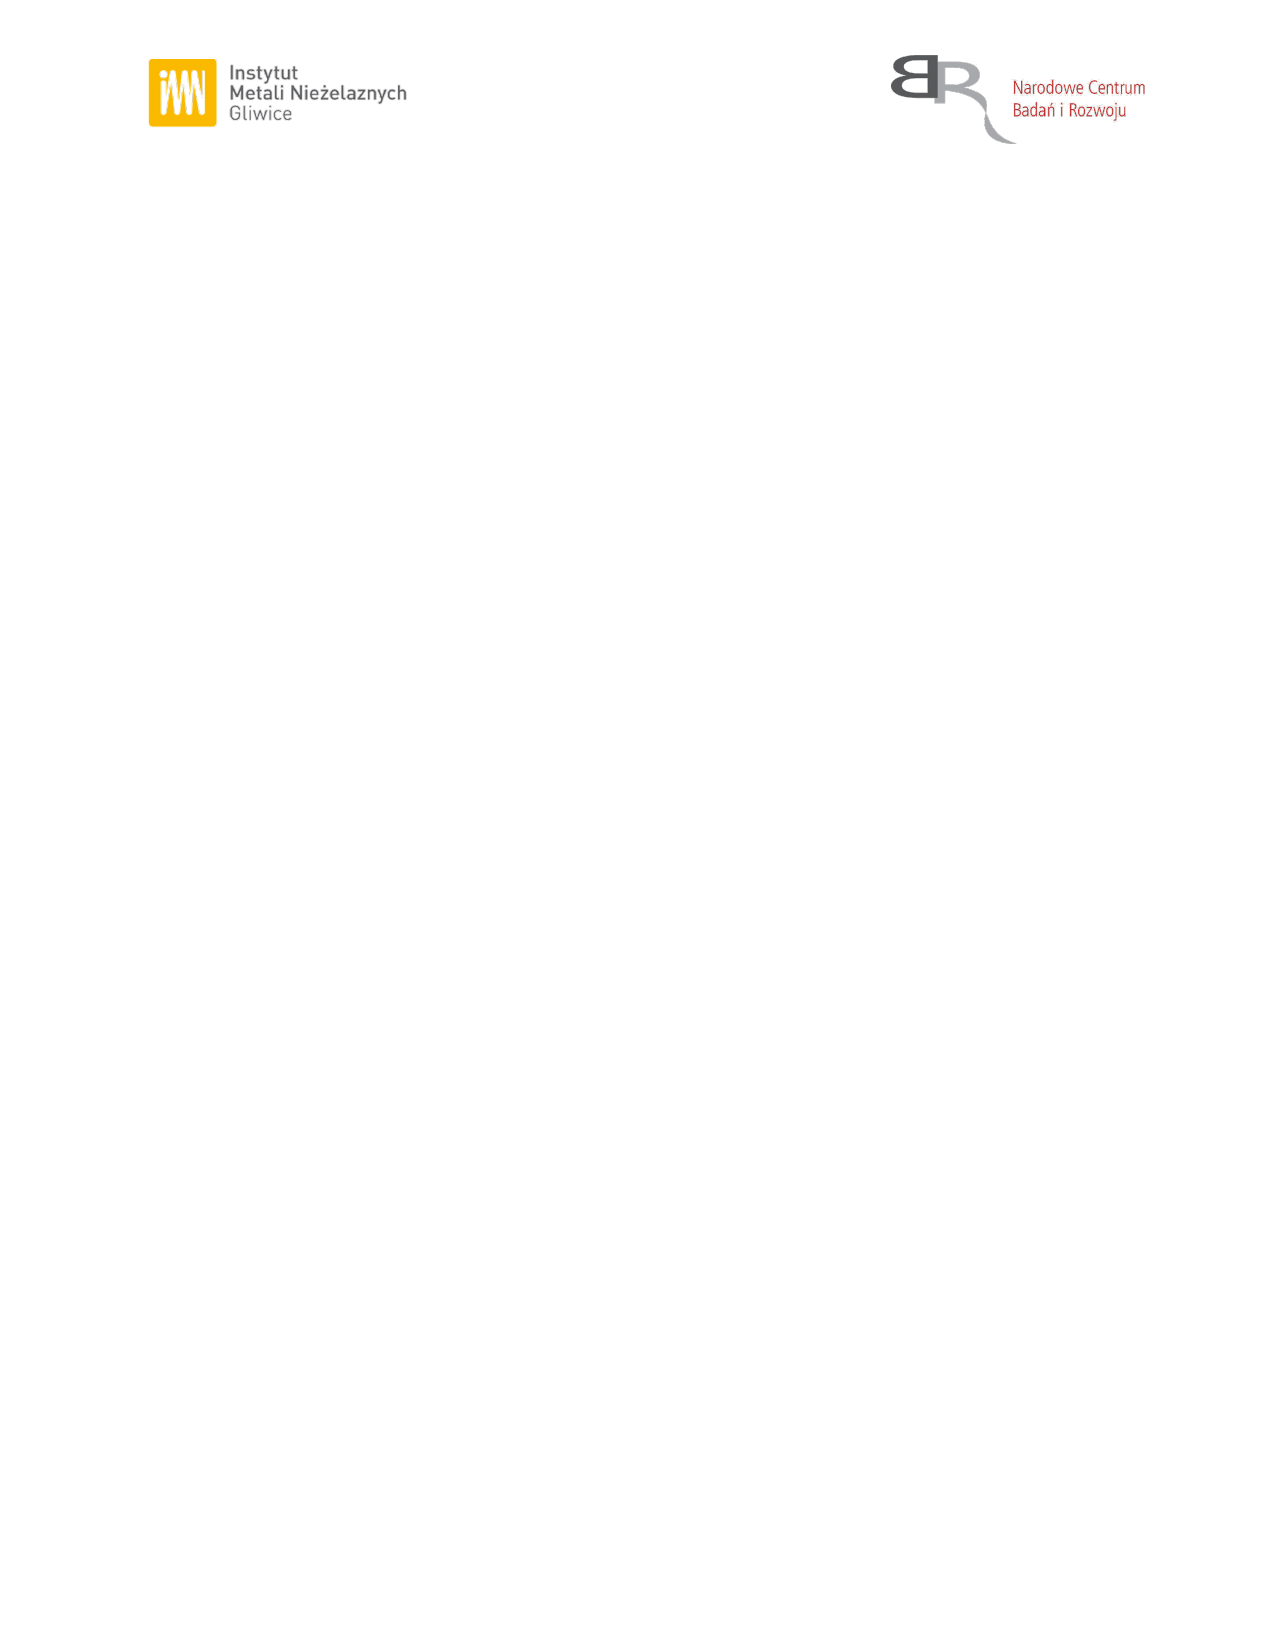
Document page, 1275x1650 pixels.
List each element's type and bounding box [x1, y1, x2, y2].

picture [147, 59, 438, 128]
picture [891, 55, 1145, 144]
